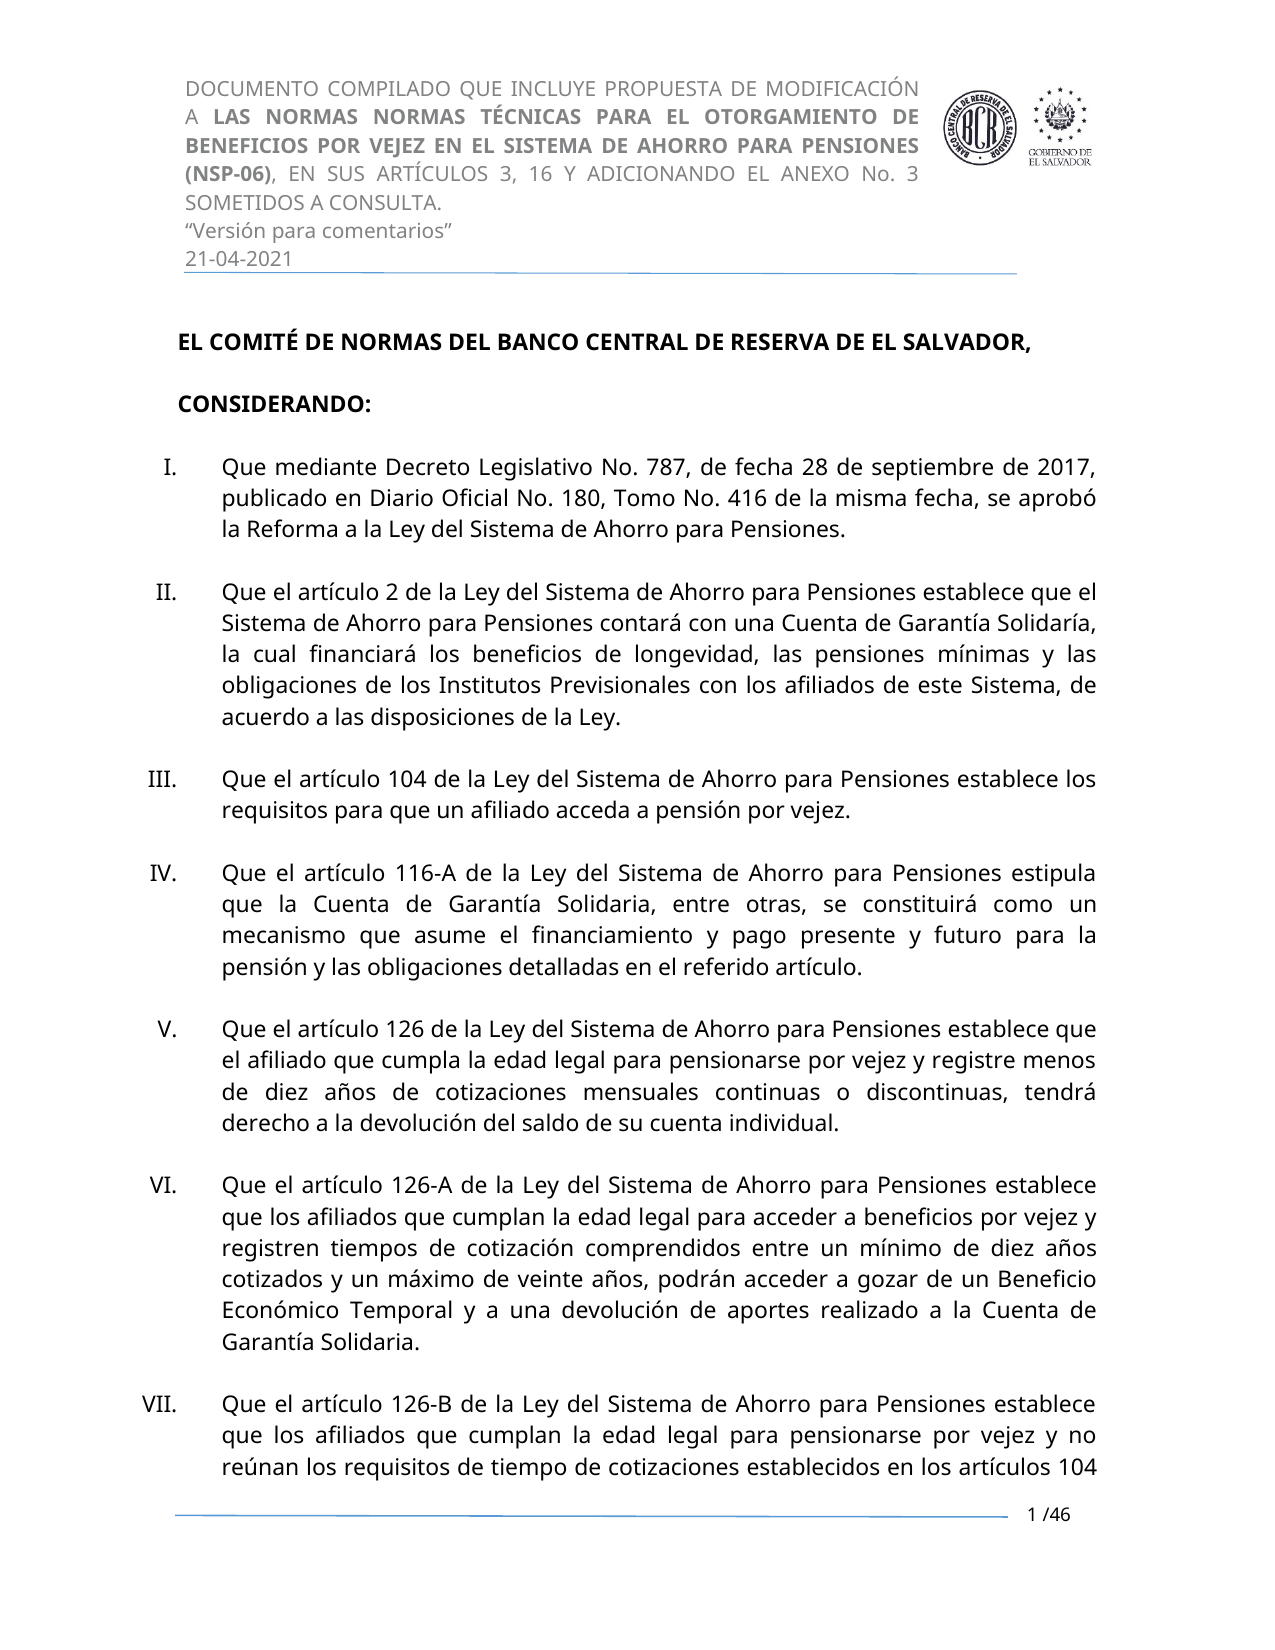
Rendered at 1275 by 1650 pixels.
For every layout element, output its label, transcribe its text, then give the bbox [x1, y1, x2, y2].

text EL COMITÉ DE NORMAS DEL BANCO CENTRAL DE RESERVA DE EL SALVADOR, [177, 325, 1098, 357]
list Que el artículo 2 de la Ley del Sistema de Ahorro para Pensiones establece que el Sistema de Ahorro para Pensiones contará con una Cuenta de Garantía Solidaría, la cual financiará los beneficios de longevidad, las pensiones mínimas y las obligaciones de los Institutos Previsionales con los afiliados de este Sistema, de acuerdo a las disposiciones de la Ley. [177, 575, 1098, 732]
list Que el artículo 116-A de la Ley del Sistema de Ahorro para Pensiones estipula que la Cuenta de Garantía Solidaria, entre otras, se constituirá como un mecanismo que asume el financiamiento y pago presente y futuro para la pensión y las obligaciones detalladas en el referido artículo. [177, 857, 1098, 982]
text CONSIDERANDO: [177, 388, 1098, 419]
list Que mediante Decreto Legislativo No. 787, de fecha 28 de septiembre de 2017, publicado en Diario Oficial No. 180, Tomo No. 416 de la misma fecha, se aprobó la Reforma a la Ley del Sistema de Ahorro para Pensiones. [177, 450, 1098, 544]
list Que el artículo 126 de la Ley del Sistema de Ahorro para Pensiones establece que el afiliado que cumpla la edad legal para pensionarse por vejez y registre menos de diez años de cotizaciones mensuales continuas o discontinuas, tendrá derecho a la devolución del saldo de su cuenta individual. [177, 1013, 1098, 1138]
picture [937, 73, 1094, 177]
list Que el artículo 104 de la Ley del Sistema de Ahorro para Pensiones establece los requisitos para que un afiliado acceda a pensión por vejez. [177, 763, 1098, 825]
list Que el artículo 126-A de la Ley del Sistema de Ahorro para Pensiones establece que los afiliados que cumplan la edad legal para acceder a beneficios por vejez y registren tiempos de cotización comprendidos entre un mínimo de diez años cotizados y un máximo de veinte años, podrán acceder a gozar de un Beneficio Económico Temporal y a una devolución de aportes realizado a la Cuenta de Garantía Solidaria. [177, 1169, 1098, 1357]
